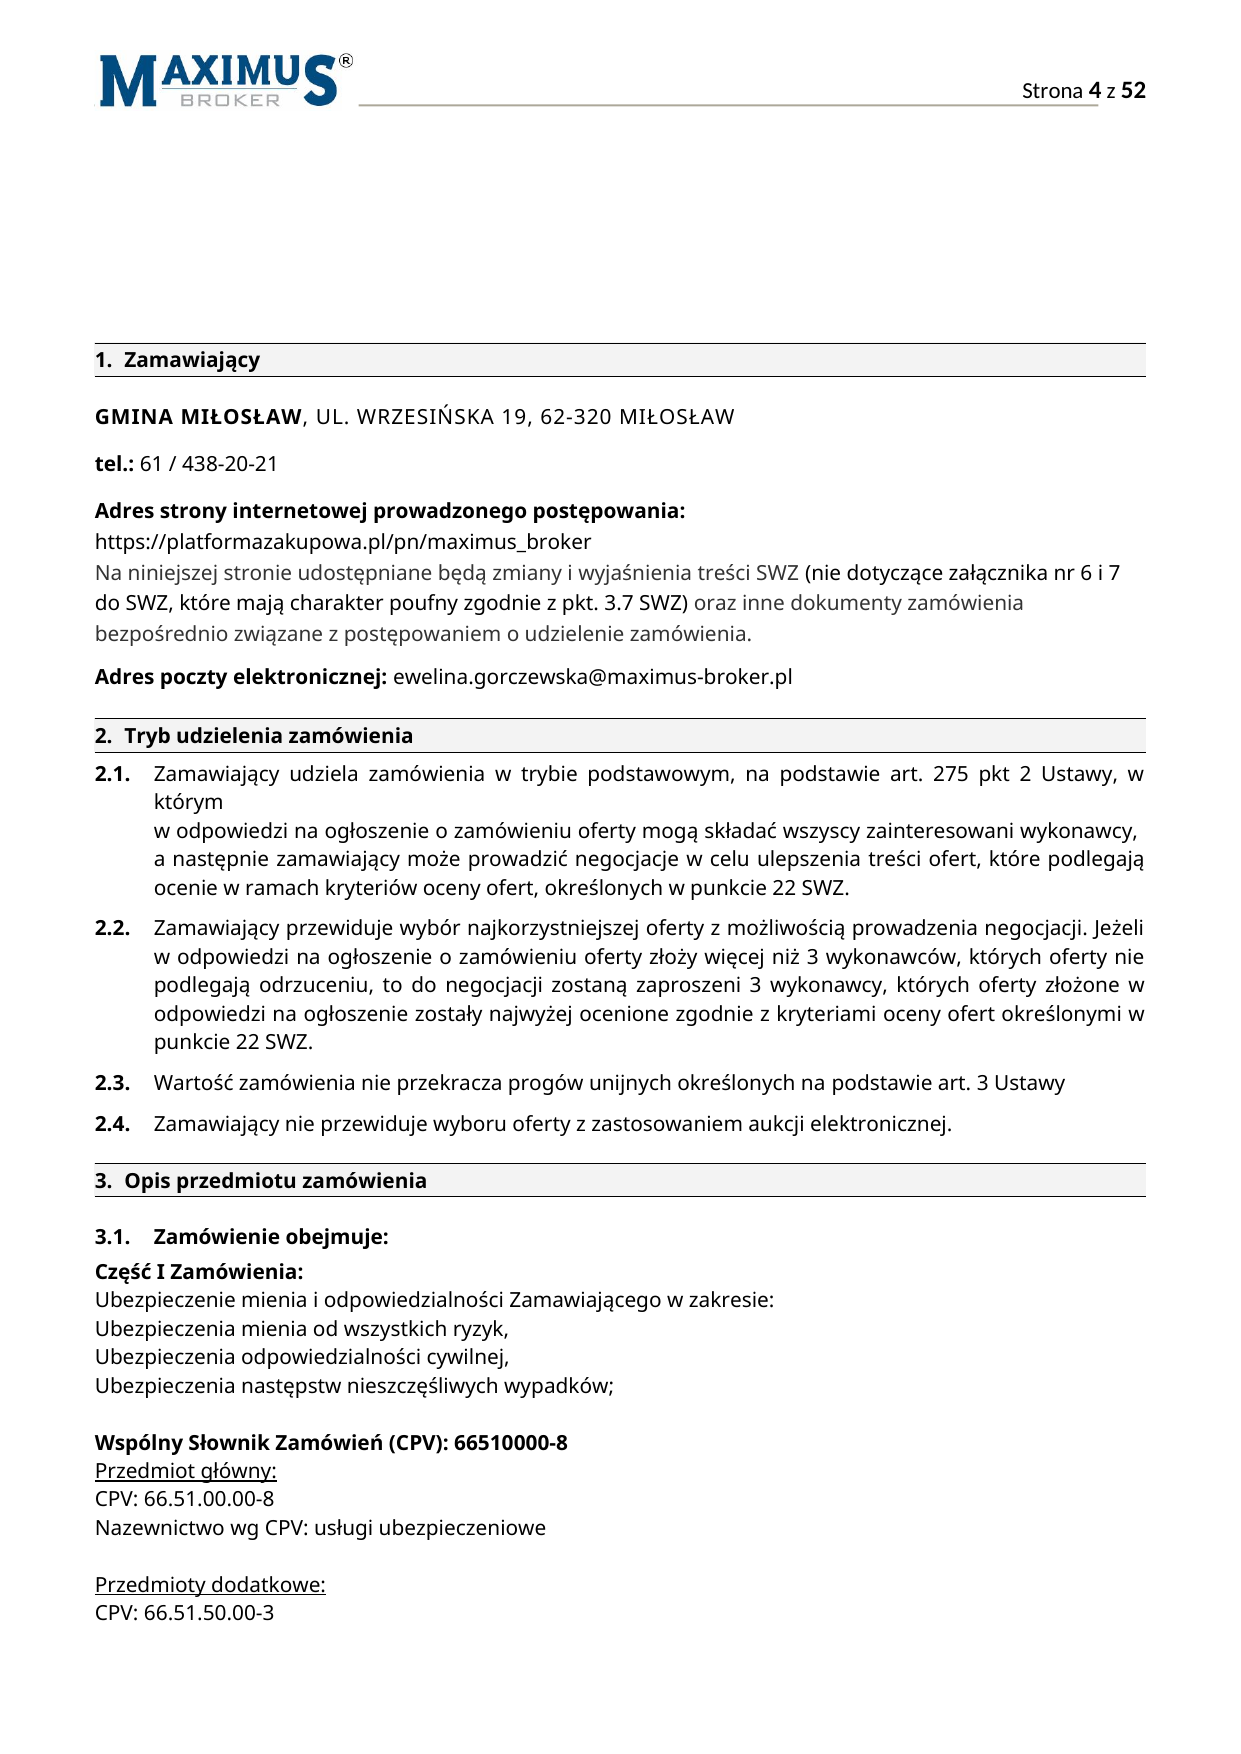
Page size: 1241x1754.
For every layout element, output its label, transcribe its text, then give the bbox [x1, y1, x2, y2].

text Na niniejszej stronie udostępniane będą zmiany i wyjaśnienia treści SWZ (nie dotyczące załącznika nr 6 i 7 do SWZ, które mają charakter poufny zgodnie z pkt. 3.7 SWZ) oraz inne dokumenty zamówienia bezpośrednio związane z postępowaniem o udzielenie zamówienia. [94, 558, 1146, 648]
text Część I Zamówienia: [94, 1257, 1146, 1285]
text tel.: 61 / 438-20-21 [94, 449, 1146, 478]
text CPV: 66.51.50.00-3 [94, 1598, 1146, 1627]
text gMINA mIŁOSŁAW, UL. wRZESIŃSKA 19, 62-320 mIŁOSŁAW [94, 402, 1146, 431]
picture [94, 50, 359, 111]
text Ubezpieczenia następstw nieszczęśliwych wypadków; [94, 1371, 1146, 1399]
text Przedmioty dodatkowe: [94, 1570, 1146, 1598]
text Adres poczty elektronicznej: ewelina.gorczewska@maximus-broker.pl [94, 662, 1146, 691]
text Ubezpieczenia odpowiedzialności cywilnej, [94, 1342, 1146, 1371]
subtitle Ubezpieczenie mienia i odpowiedzialności Zamawiającego w zakresie: [94, 1285, 1146, 1314]
text CPV: 66.51.00.00-8 [94, 1484, 1146, 1513]
subtitle Opis przedmiotu zamówienia [94, 1164, 1146, 1197]
list Wartość zamówienia nie przekracza progów unijnych określonych na podstawie art. 3 Ustawy [94, 1068, 1146, 1097]
list Zamawiający udziela zamówienia w trybie podstawowym, na podstawie art. 275 pkt 2 Ustawy, w którym w odpowiedzi na ogłoszenie o zamówieniu oferty mogą składać wszyscy zainteresowani wykonawcy, a następnie zamawiający może prowadzić negocjacje w celu ulepszenia treści ofert, które podlegają ocenie w ramach kryteriów oceny ofert, określonych w punkcie 22 SWZ. [94, 759, 1146, 901]
text Wspólny Słownik Zamówień (CPV): 66510000-8 [94, 1428, 1146, 1456]
subtitle Zamawiający [94, 344, 1146, 377]
text Nazewnictwo wg CPV: usługi ubezpieczeniowe [94, 1513, 1146, 1541]
subtitle Tryb udzielenia zamówienia [94, 719, 1146, 753]
title Zamówienie obejmuje: [94, 1222, 1146, 1251]
list Zamawiający przewiduje wybór najkorzystniejszej oferty z możliwością prowadzenia negocjacji. Jeżeli w odpowiedzi na ogłoszenie o zamówieniu oferty złoży więcej niż 3 wykonawców, których oferty nie podlegają odrzuceniu, to do negocjacji zostaną zaproszeni 3 wykonawcy, których oferty złożone w odpowiedzi na ogłoszenie zostały najwyżej ocenione zgodnie z kryteriami oceny ofert określonymi w punkcie 22 SWZ. [94, 913, 1146, 1056]
text Adres strony internetowej prowadzonego postępowania: https://platformazakupowa.pl/pn/maximus_broker [94, 497, 1146, 556]
text Przedmiot główny: [94, 1456, 1146, 1484]
list Zamawiający nie przewiduje wyboru oferty z zastosowaniem aukcji elektronicznej. [94, 1109, 1146, 1138]
text Ubezpieczenia mienia od wszystkich ryzyk, [94, 1314, 1146, 1342]
